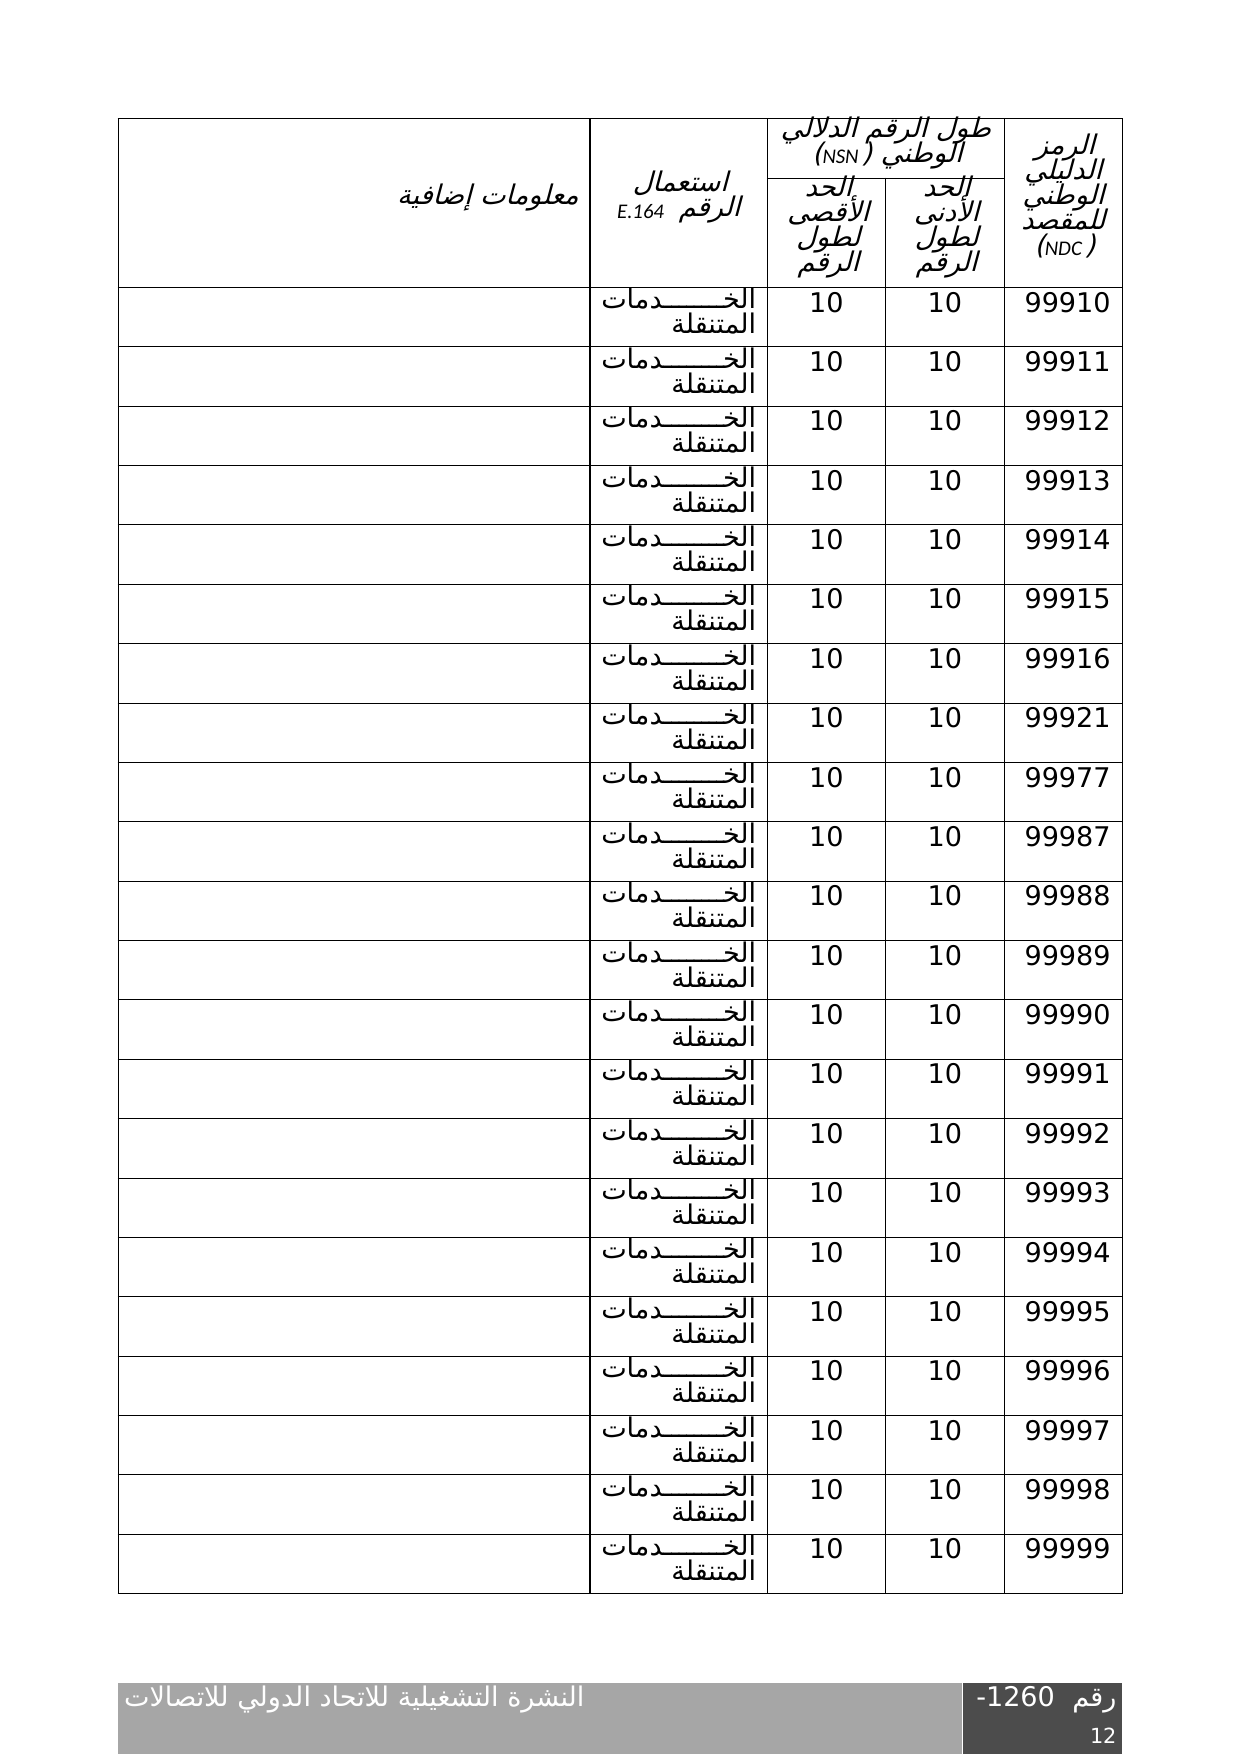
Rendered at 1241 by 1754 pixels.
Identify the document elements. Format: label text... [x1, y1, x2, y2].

table_cell [119, 941, 589, 999]
table_cell [119, 1000, 589, 1059]
table_cell [119, 288, 589, 346]
table_cell 10 [768, 1179, 885, 1237]
table_cell 99910 [1005, 288, 1122, 346]
table_cell الخدمات المتنقلة [591, 704, 767, 762]
table_cell 10 [768, 822, 885, 881]
table_cell 10 [886, 1535, 1004, 1593]
table_cell 99990 [1005, 1000, 1122, 1059]
table_cell الخدمات المتنقلة [591, 644, 767, 702]
table_cell 10 [886, 585, 1004, 643]
table_cell 10 [886, 704, 1004, 762]
table_cell 10 [768, 882, 885, 940]
table_cell 10 [768, 763, 885, 821]
table_cell 10 [886, 407, 1004, 465]
table_cell [119, 1238, 589, 1296]
table_cell 99992 [1005, 1119, 1122, 1177]
table_cell الخدمات المتنقلة [591, 466, 767, 524]
table_cell الخدمات المتنقلة [591, 941, 767, 999]
table_cell الخدمات المتنقلة [591, 1416, 767, 1474]
table_cell 10 [768, 347, 885, 406]
table_cell الخدمات المتنقلة [591, 347, 767, 406]
table_cell 10 [768, 288, 885, 346]
table_cell 10 [768, 525, 885, 584]
table_cell 10 [886, 1238, 1004, 1296]
table_cell [119, 882, 589, 940]
table_cell [119, 1060, 589, 1118]
table_cell 10 [886, 1179, 1004, 1237]
table_cell الحد الأقصى لطول الرقم [768, 179, 885, 287]
table_cell 10 [768, 1357, 885, 1415]
table_cell 10 [768, 1475, 885, 1534]
table_cell [119, 1357, 589, 1415]
table_cell 10 [886, 644, 1004, 702]
table_cell 99993 [1005, 1179, 1122, 1237]
table_cell 10 [768, 1119, 885, 1177]
table_cell 99995 [1005, 1297, 1122, 1356]
table_header استعمال الرقم E.164 [591, 119, 767, 287]
table_cell [119, 407, 589, 465]
table_cell 99989 [1005, 941, 1122, 999]
table_cell 10 [886, 822, 1004, 881]
table_cell الخدمات المتنقلة [591, 1119, 767, 1177]
table_cell 99997 [1005, 1416, 1122, 1474]
table_cell الخدمات المتنقلة [591, 1238, 767, 1296]
table_cell [119, 525, 589, 584]
table_cell [119, 704, 589, 762]
table_cell 10 [886, 466, 1004, 524]
table_cell الخدمات المتنقلة [591, 1060, 767, 1118]
table_cell 10 [886, 1416, 1004, 1474]
table_cell 99911 [1005, 347, 1122, 406]
table_cell 10 [886, 1060, 1004, 1118]
table_header معلومات إضافية [119, 119, 589, 287]
table_cell [119, 822, 589, 881]
table_cell الخدمات المتنقلة [591, 1000, 767, 1059]
table_cell [119, 585, 589, 643]
table_cell الحد الأدنى لطول الرقم [886, 179, 1004, 287]
table_cell الخدمات المتنقلة [591, 882, 767, 940]
table_header طول الرقم الدلالي الوطني (NSN) [768, 119, 1004, 177]
table_cell 10 [768, 466, 885, 524]
table_cell 10 [768, 644, 885, 702]
table_cell 99921 [1005, 704, 1122, 762]
table_cell 10 [886, 1475, 1004, 1534]
table_cell [119, 466, 589, 524]
table_cell الخدمات المتنقلة [591, 1179, 767, 1237]
table_cell 10 [886, 1297, 1004, 1356]
table_cell 10 [768, 1238, 885, 1296]
table_cell الخدمات المتنقلة [591, 407, 767, 465]
table_header الرمز الدليلي الوطني للمقصد (NDC) [1005, 119, 1122, 287]
table_cell [119, 347, 589, 406]
table_cell 99916 [1005, 644, 1122, 702]
table_cell 10 [768, 1535, 885, 1593]
table_cell 99987 [1005, 822, 1122, 881]
table_cell [119, 644, 589, 702]
table_cell [119, 1416, 589, 1474]
table_cell 99988 [1005, 882, 1122, 940]
table_cell الخدمات المتنقلة [591, 763, 767, 821]
table_cell 10 [768, 1000, 885, 1059]
table_cell الخدمات المتنقلة [591, 1297, 767, 1356]
table_cell 99913 [1005, 466, 1122, 524]
table_cell 10 [768, 1060, 885, 1118]
table_cell 10 [886, 1119, 1004, 1177]
table_cell الخدمات المتنقلة [591, 1535, 767, 1593]
table_cell [119, 1179, 589, 1237]
table_cell الخدمات المتنقلة [591, 288, 767, 346]
table_cell 99991 [1005, 1060, 1122, 1118]
table_cell 99998 [1005, 1475, 1122, 1534]
table_cell 10 [886, 1357, 1004, 1415]
table_cell [119, 763, 589, 821]
table_cell 99914 [1005, 525, 1122, 584]
table_cell 10 [886, 288, 1004, 346]
table_cell [119, 1297, 589, 1356]
table_cell 10 [886, 1000, 1004, 1059]
table_cell [119, 1475, 589, 1534]
table_cell الخدمات المتنقلة [591, 1357, 767, 1415]
table_cell 10 [886, 347, 1004, 406]
table_cell 10 [768, 585, 885, 643]
table_cell [119, 1119, 589, 1177]
table_cell 99999 [1005, 1535, 1122, 1593]
table_cell 99912 [1005, 407, 1122, 465]
table_cell الخدمات المتنقلة [591, 525, 767, 584]
table_cell 10 [768, 941, 885, 999]
table_cell [119, 1535, 589, 1593]
table_cell 99915 [1005, 585, 1122, 643]
table_cell 10 [886, 941, 1004, 999]
table_cell 10 [768, 1416, 885, 1474]
table_cell الخدمات المتنقلة [591, 585, 767, 643]
table_cell 10 [768, 704, 885, 762]
table_cell 99996 [1005, 1357, 1122, 1415]
table_cell 99994 [1005, 1238, 1122, 1296]
table_cell الخدمات المتنقلة [591, 1475, 767, 1534]
table_cell 10 [886, 882, 1004, 940]
table_cell 10 [886, 525, 1004, 584]
table_cell 10 [886, 763, 1004, 821]
table_cell الخدمات المتنقلة [591, 822, 767, 881]
table_cell 10 [768, 1297, 885, 1356]
table_cell 99977 [1005, 763, 1122, 821]
table_cell 10 [768, 407, 885, 465]
